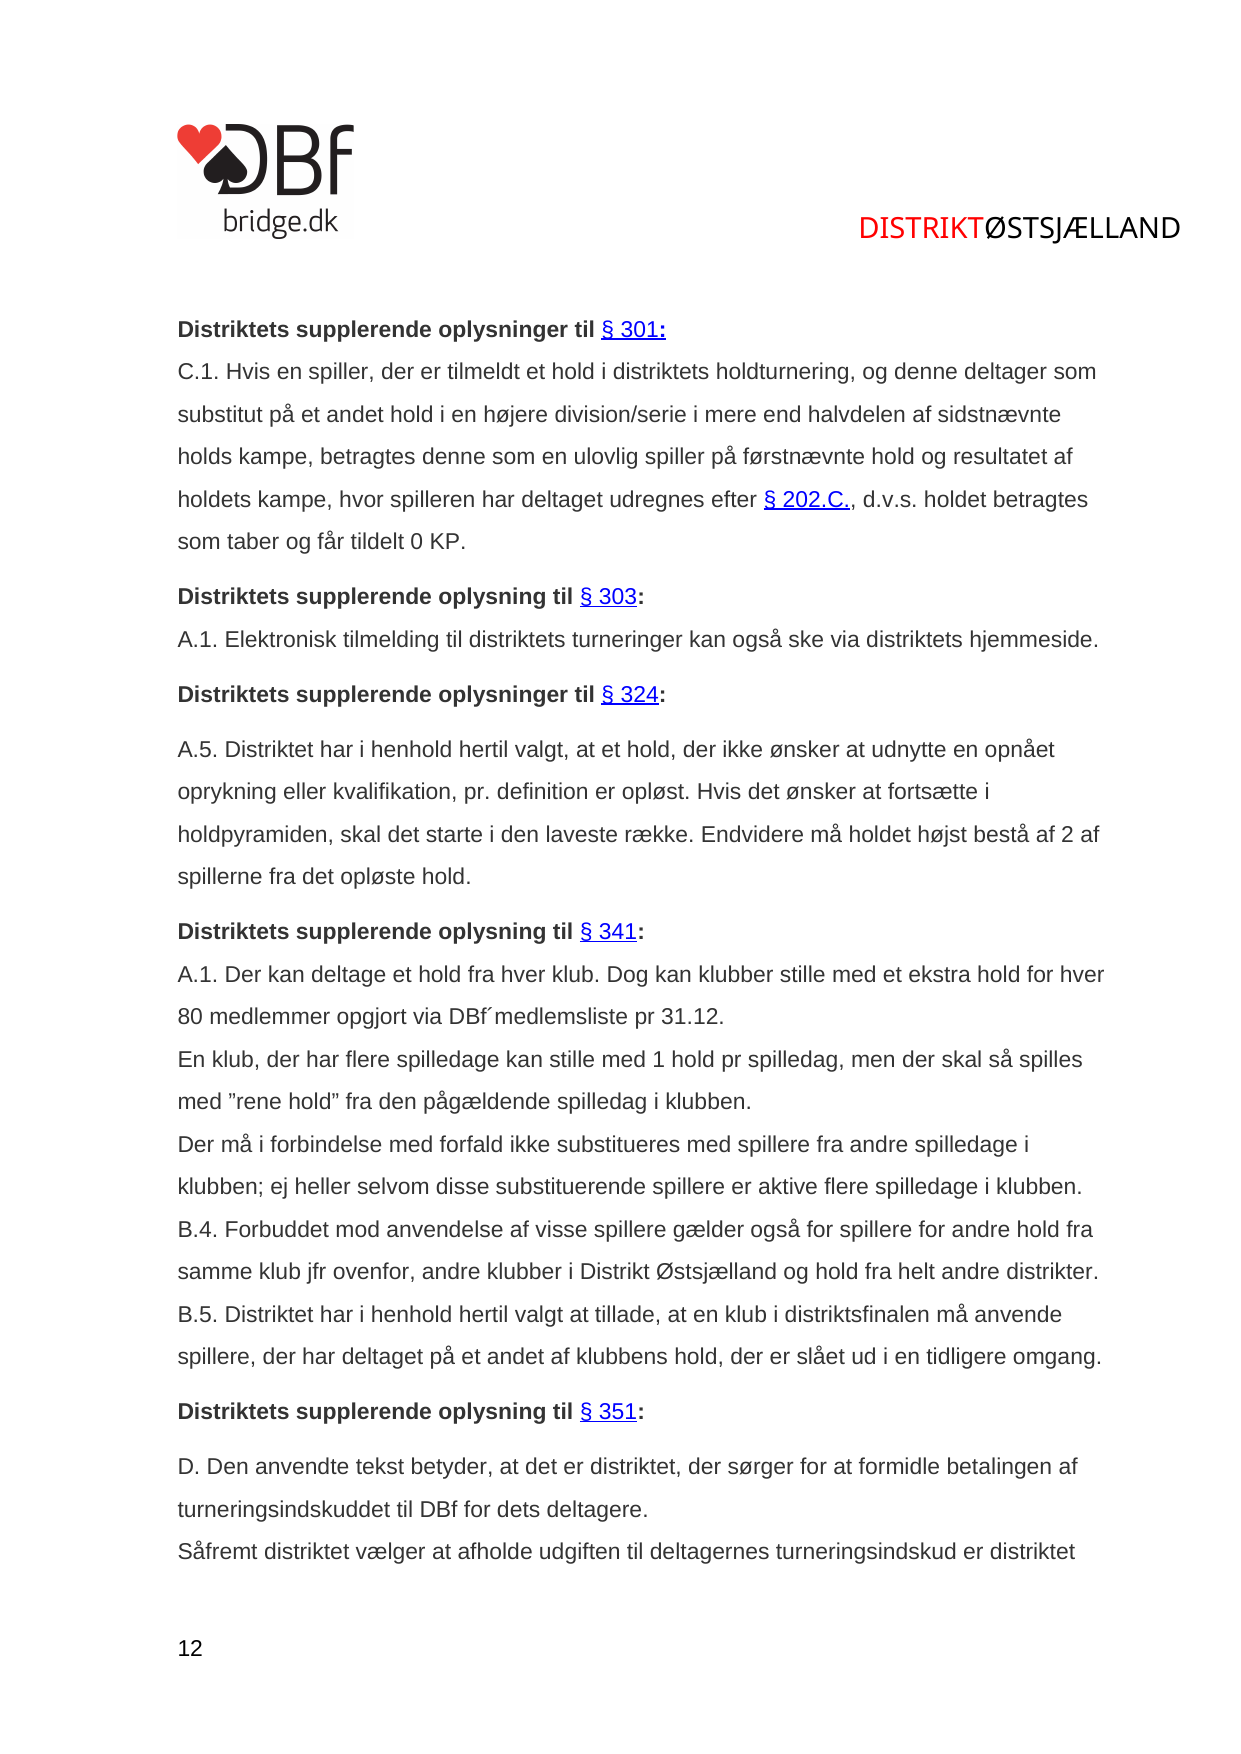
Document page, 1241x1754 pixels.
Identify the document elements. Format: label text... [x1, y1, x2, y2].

text Distriktets supplerende oplysning til § 351: [177, 1382, 1122, 1424]
text Distriktets supplerende oplysning til § 341: A.1. Der kan deltage et hold fra hver klub. Dog kan klubber stille med et ekstra hold for hver 80 medlemmer opgjort via DBf´medlemsliste pr 31.12. En klub, der har flere spilledage kan stille med 1 hold pr spilledag, men der skal så spilles med ”rene hold” fra den pågældende spilledag i klubben. Der må i forbindelse med forfald ikke substitueres med spillere fra andre spilledage i klubben; ej heller selvom disse substituerende spillere er aktive flere spilledage i klubben. B.4. Forbuddet mod anvendelse af visse spillere gælder også for spillere for andre hold fra samme klub jfr ovenfor, andre klubber i Distrikt Østsjælland og hold fra helt andre distrikter. B.5. Distriktet har i henhold hertil valgt at tillade, at en klub i distriktsfinalen må anvende spillere, der har deltaget på et andet af klubbens hold, der er slået ud i en tidligere omgang. [177, 902, 1122, 1369]
text Distriktets supplerende oplysning til § 303: A.1. Elektronisk tilmelding til distriktets turneringer kan også ske via distriktets hjemmeside. [177, 567, 1122, 652]
text Distriktets supplerende oplysninger til § 324: [177, 664, 1122, 707]
text A.5. Distriktet har i henhold hertil valgt, at et hold, der ikke ønsker at udnytte en opnået oprykning eller kvalifikation, pr. definition er opløst. Hvis det ønsker at fortsætte i holdpyramiden, skal det starte i den laveste række. Endvidere må holdet højst bestå af 2 af spillerne fra det opløste hold. [177, 719, 1122, 889]
picture [177, 124, 354, 239]
text Distriktets supplerende oplysninger til § 301: C.1. Hvis en spiller, der er tilmeldt et hold i distriktets holdturnering, og denne deltager som substitut på et andet hold i en højere division/serie i mere end halvdelen af sidstnævnte holds kampe, betragtes denne som en ulovlig spiller på førstnævnte hold og resultatet af holdets kampe, hvor spilleren har deltaget udregnes efter § 202.C., d.v.s. holdet betragtes som taber og får tildelt 0 KP. [177, 299, 1122, 554]
